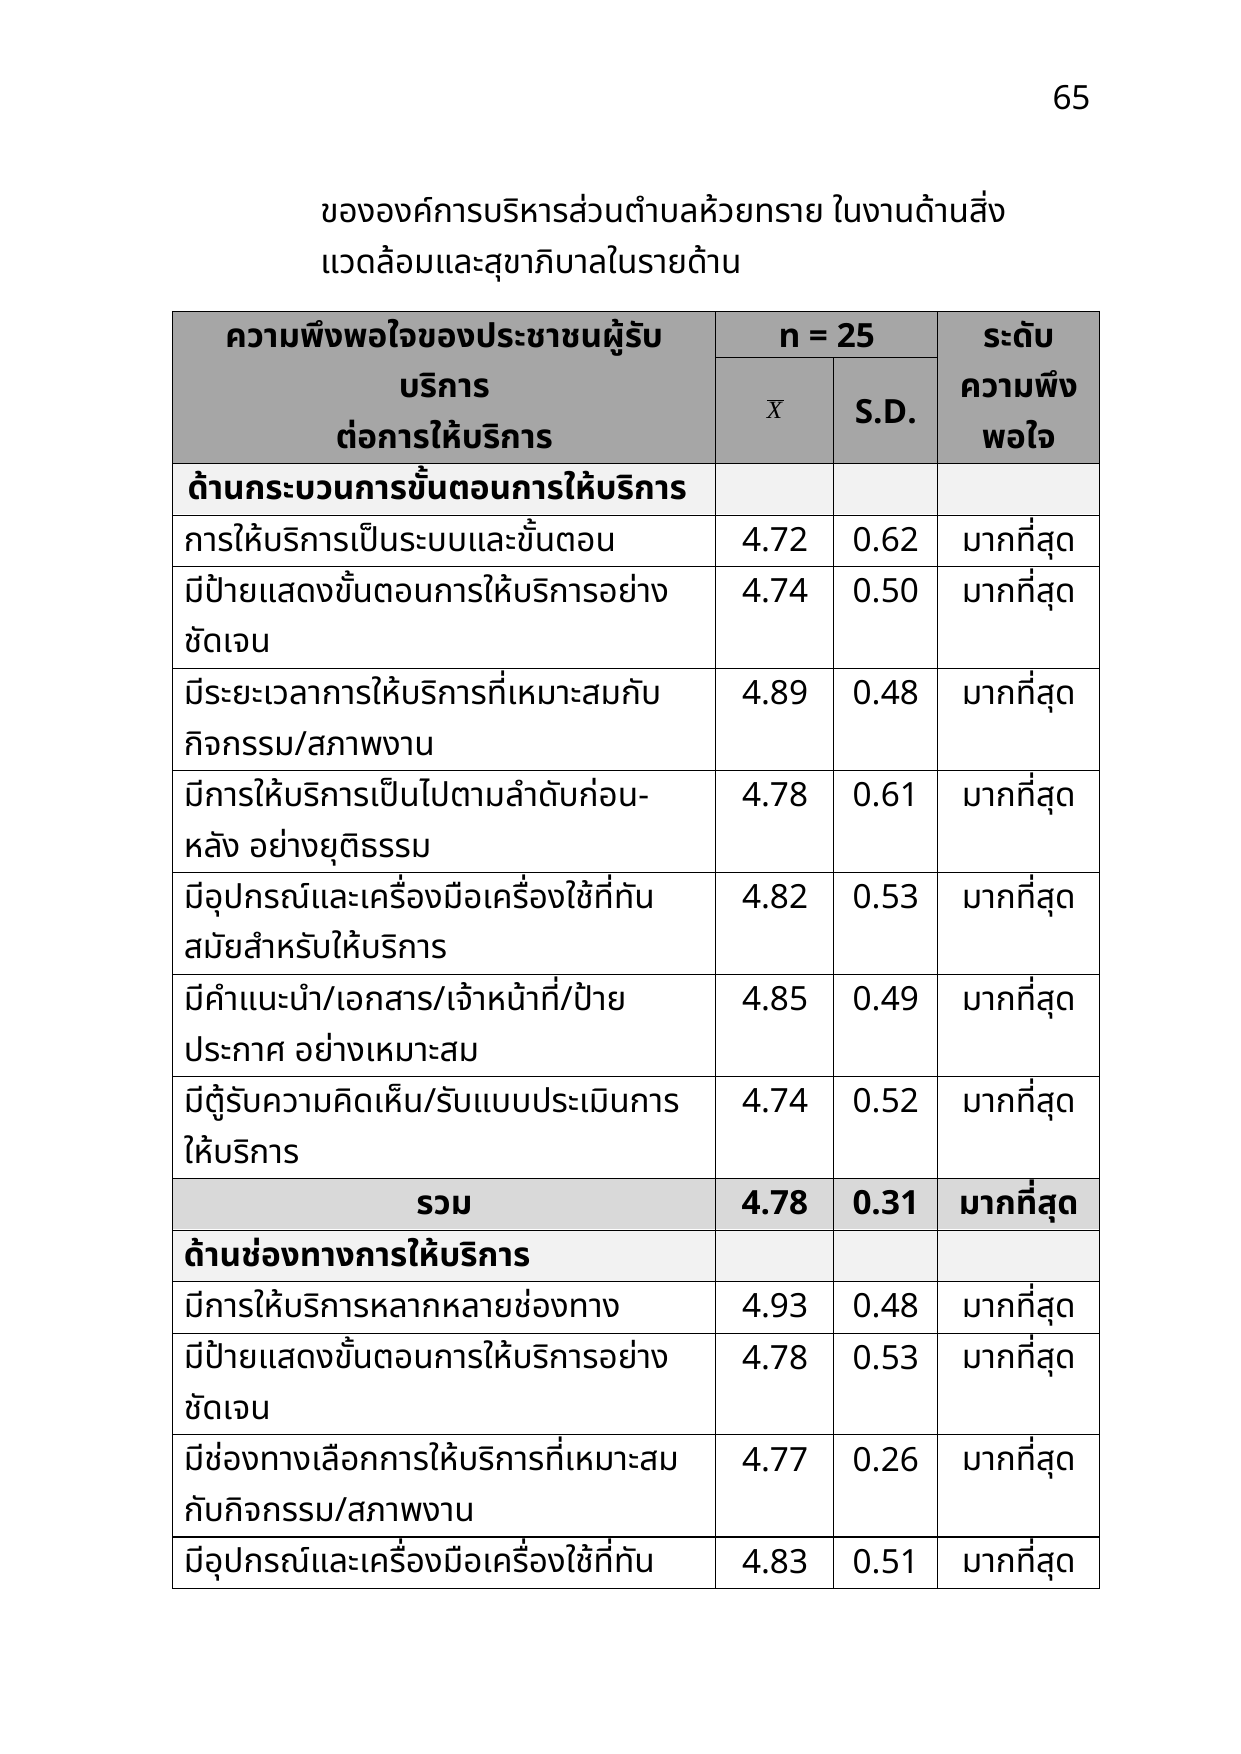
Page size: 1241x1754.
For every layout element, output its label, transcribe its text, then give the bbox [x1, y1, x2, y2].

table_cell มากที่สุด [938, 771, 1099, 872]
table_cell มากที่สุด [938, 567, 1099, 668]
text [187, 187, 1090, 288]
table_cell 4.85 [716, 975, 833, 1076]
table_cell 4.78 [716, 1334, 833, 1434]
table_cell มากที่สุด [938, 975, 1099, 1076]
table_cell 4.89 [716, 669, 833, 770]
table_cell ด้านกระบวนการขั้นตอนการให้บริการ [173, 464, 715, 514]
table_cell มากที่สุด [938, 1435, 1099, 1536]
table_cell มีป้ายแสดงขั้นตอนการให้บริการอย่างชัดเจน [173, 1334, 715, 1434]
table_cell 0.31 [834, 1179, 937, 1229]
table_cell มีตู้รับความคิดเห็น/รับแบบประเมินการให้บริการ [173, 1077, 715, 1178]
table_cell [716, 1231, 833, 1281]
table_cell 0.53 [834, 873, 937, 974]
table_cell มากที่สุด [938, 516, 1099, 566]
table_cell มีอุปกรณ์และเครื่องมือเครื่องใช้ที่ทันสมัยสำหรับให้บริการ [173, 873, 715, 974]
table_cell 0.26 [834, 1435, 937, 1536]
table_cell 4.93 [716, 1282, 833, 1332]
table_cell [938, 1231, 1099, 1281]
table_cell มีคำแนะนำ/เอกสาร/เจ้าหน้าที่/ป้ายประกาศ อย่างเหมาะสม [173, 975, 715, 1076]
table_cell 4.82 [716, 873, 833, 974]
table_cell 0.62 [834, 516, 937, 566]
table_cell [173, 1538, 715, 1588]
table_cell มีการให้บริการหลากหลายช่องทาง [173, 1282, 715, 1332]
table_cell มากที่สุด [938, 1179, 1099, 1229]
table_cell [834, 464, 937, 514]
table_cell 0.52 [834, 1077, 937, 1178]
table_cell 4.78 [716, 771, 833, 872]
table_cell 4.83 [716, 1538, 833, 1588]
table_cell มากที่สุด [938, 873, 1099, 974]
table_cell มีป้ายแสดงขั้นตอนการให้บริการอย่างชัดเจน [173, 567, 715, 668]
table_cell 0.48 [834, 1282, 937, 1332]
table_cell การให้บริการเป็นระบบและขั้นตอน [173, 516, 715, 566]
table_cell ด้านช่องทางการให้บริการ [173, 1231, 715, 1281]
table_cell 4.74 [716, 567, 833, 668]
table_header n = 25 [716, 312, 937, 357]
table_cell มีการให้บริการเป็นไปตามลำดับก่อน-หลัง อย่างยุติธรรม [173, 771, 715, 872]
table_cell มากที่สุด [938, 1334, 1099, 1434]
table_cell มากที่สุด [938, 669, 1099, 770]
table_cell [938, 464, 1099, 514]
table_cell [716, 358, 833, 463]
table_cell 0.51 [834, 1538, 937, 1588]
table_cell 4.72 [716, 516, 833, 566]
table_cell 4.74 [716, 1077, 833, 1178]
table_header ความพึงพอใจของประชาชนผู้รับบริการ ต่อการให้บริการ [173, 312, 715, 463]
table_cell 4.77 [716, 1435, 833, 1536]
table_cell 4.78 [716, 1179, 833, 1229]
table_cell 0.53 [834, 1334, 937, 1434]
table_cell [716, 464, 833, 514]
table_cell มีระยะเวลาการให้บริการที่เหมาะสมกับกิจกรรม/สภาพงาน [173, 669, 715, 770]
table_cell 0.61 [834, 771, 937, 872]
table_cell มากที่สุด [938, 1538, 1099, 1588]
table_header ระดับ ความพึงพอใจ [938, 312, 1099, 463]
table_cell รวม [173, 1179, 715, 1229]
table_cell 0.50 [834, 567, 937, 668]
table_cell S.D. [834, 358, 937, 463]
table_cell 0.48 [834, 669, 937, 770]
table_cell มากที่สุด [938, 1077, 1099, 1178]
table_cell [834, 1231, 937, 1281]
table_cell มากที่สุด [938, 1282, 1099, 1332]
table_cell มีช่องทางเลือกการให้บริการที่เหมาะสมกับกิจกรรม/สภาพงาน [173, 1435, 715, 1536]
table_cell 0.49 [834, 975, 937, 1076]
